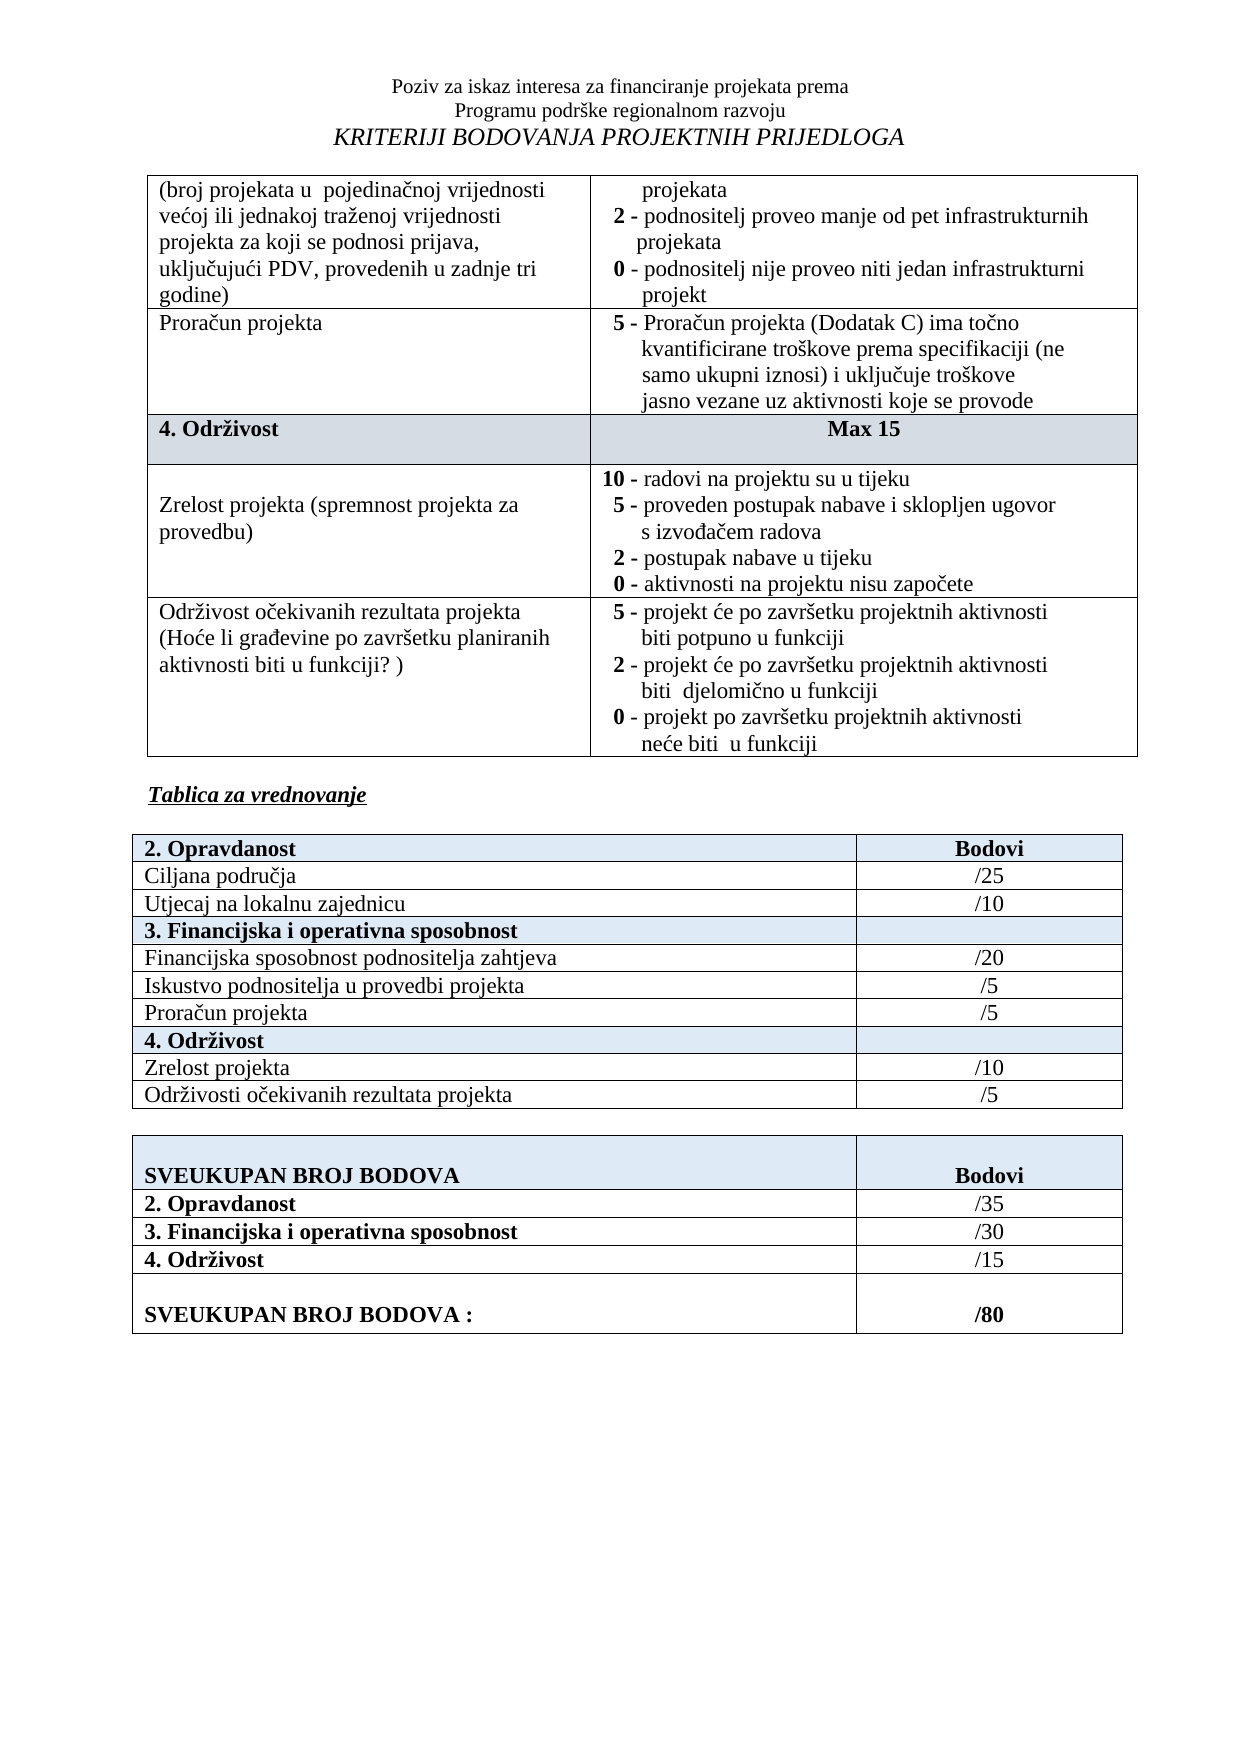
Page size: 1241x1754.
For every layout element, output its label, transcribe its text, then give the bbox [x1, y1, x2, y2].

table_cell SVEUKUPAN BROJ BODOVA : [133, 1274, 856, 1333]
table_cell Max 15 [591, 415, 1137, 464]
table_cell Zrelost projekta (spremnost projekta za provedbu) [148, 465, 590, 597]
table_cell /5 [857, 972, 1122, 998]
table_cell Ciljana područja [133, 862, 856, 889]
table_cell 4. Održivost [133, 1246, 856, 1273]
table_header SVEUKUPAN BROJ BODOVA [133, 1136, 856, 1189]
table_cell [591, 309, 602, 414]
table_cell Održivost očekivanih rezultata projekta (Hoće li građevine po završetku planiranih aktivnosti biti u funkciji? ) [148, 598, 590, 756]
table_cell 4. Održivost [148, 415, 590, 464]
table_cell 2. Opravdanost [133, 1190, 856, 1217]
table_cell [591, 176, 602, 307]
text Tablica za vrednovanje [148, 781, 1093, 807]
table_cell 10 - radovi na projektu su u tijeku 5 - proveden postupak nabave i sklopljen ugovor s izvođačem radova 2 - postupak nabave u tijeku 0 - aktivnosti na projektu nisu započete [591, 465, 1137, 597]
table_cell Utjecaj na lokalnu zajednicu [133, 890, 856, 916]
table_cell /15 [857, 1246, 1122, 1273]
table_cell Financijska sposobnost podnositelja zahtjeva [133, 945, 856, 971]
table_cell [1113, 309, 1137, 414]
table_cell /35 [857, 1190, 1122, 1217]
table_cell /20 [857, 945, 1122, 971]
table_cell 3. Financijska i operativna sposobnost [133, 917, 856, 943]
table_cell Održivosti očekivanih rezultata projekta [133, 1081, 856, 1108]
table_header Bodovi [857, 1136, 1122, 1189]
table_cell /10 [857, 890, 1122, 916]
table_cell [857, 1027, 1122, 1053]
table_cell [857, 917, 1122, 943]
table_cell Proračun projekta [133, 999, 856, 1026]
table_cell Iskustvo podnositelja u provedbi projekta [133, 972, 856, 998]
table_cell 4. Održivost [133, 1027, 856, 1053]
table_cell /30 [857, 1218, 1122, 1245]
table_cell /5 [857, 1081, 1122, 1108]
table_cell /25 [857, 862, 1122, 889]
table_header Bodovi [857, 835, 1122, 861]
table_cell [148, 176, 590, 307]
table_cell /5 [857, 999, 1122, 1026]
table_cell Zrelost projekta [133, 1054, 856, 1080]
table_cell 3. Financijska i operativna sposobnost [133, 1218, 856, 1245]
table_cell 5 - projekt će po završetku projektnih aktivnosti biti potpuno u funkciji 2 - projekt će po završetku projektnih aktivnosti biti djelomično u funkciji 0 - projekt po završetku projektnih aktivnosti neće biti u funkciji [591, 598, 1137, 756]
table_cell Proračun projekta [148, 309, 590, 414]
table_cell /80 [857, 1274, 1122, 1333]
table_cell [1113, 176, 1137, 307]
table_cell /10 [857, 1054, 1122, 1080]
table_header 2. Opravdanost [133, 835, 856, 861]
